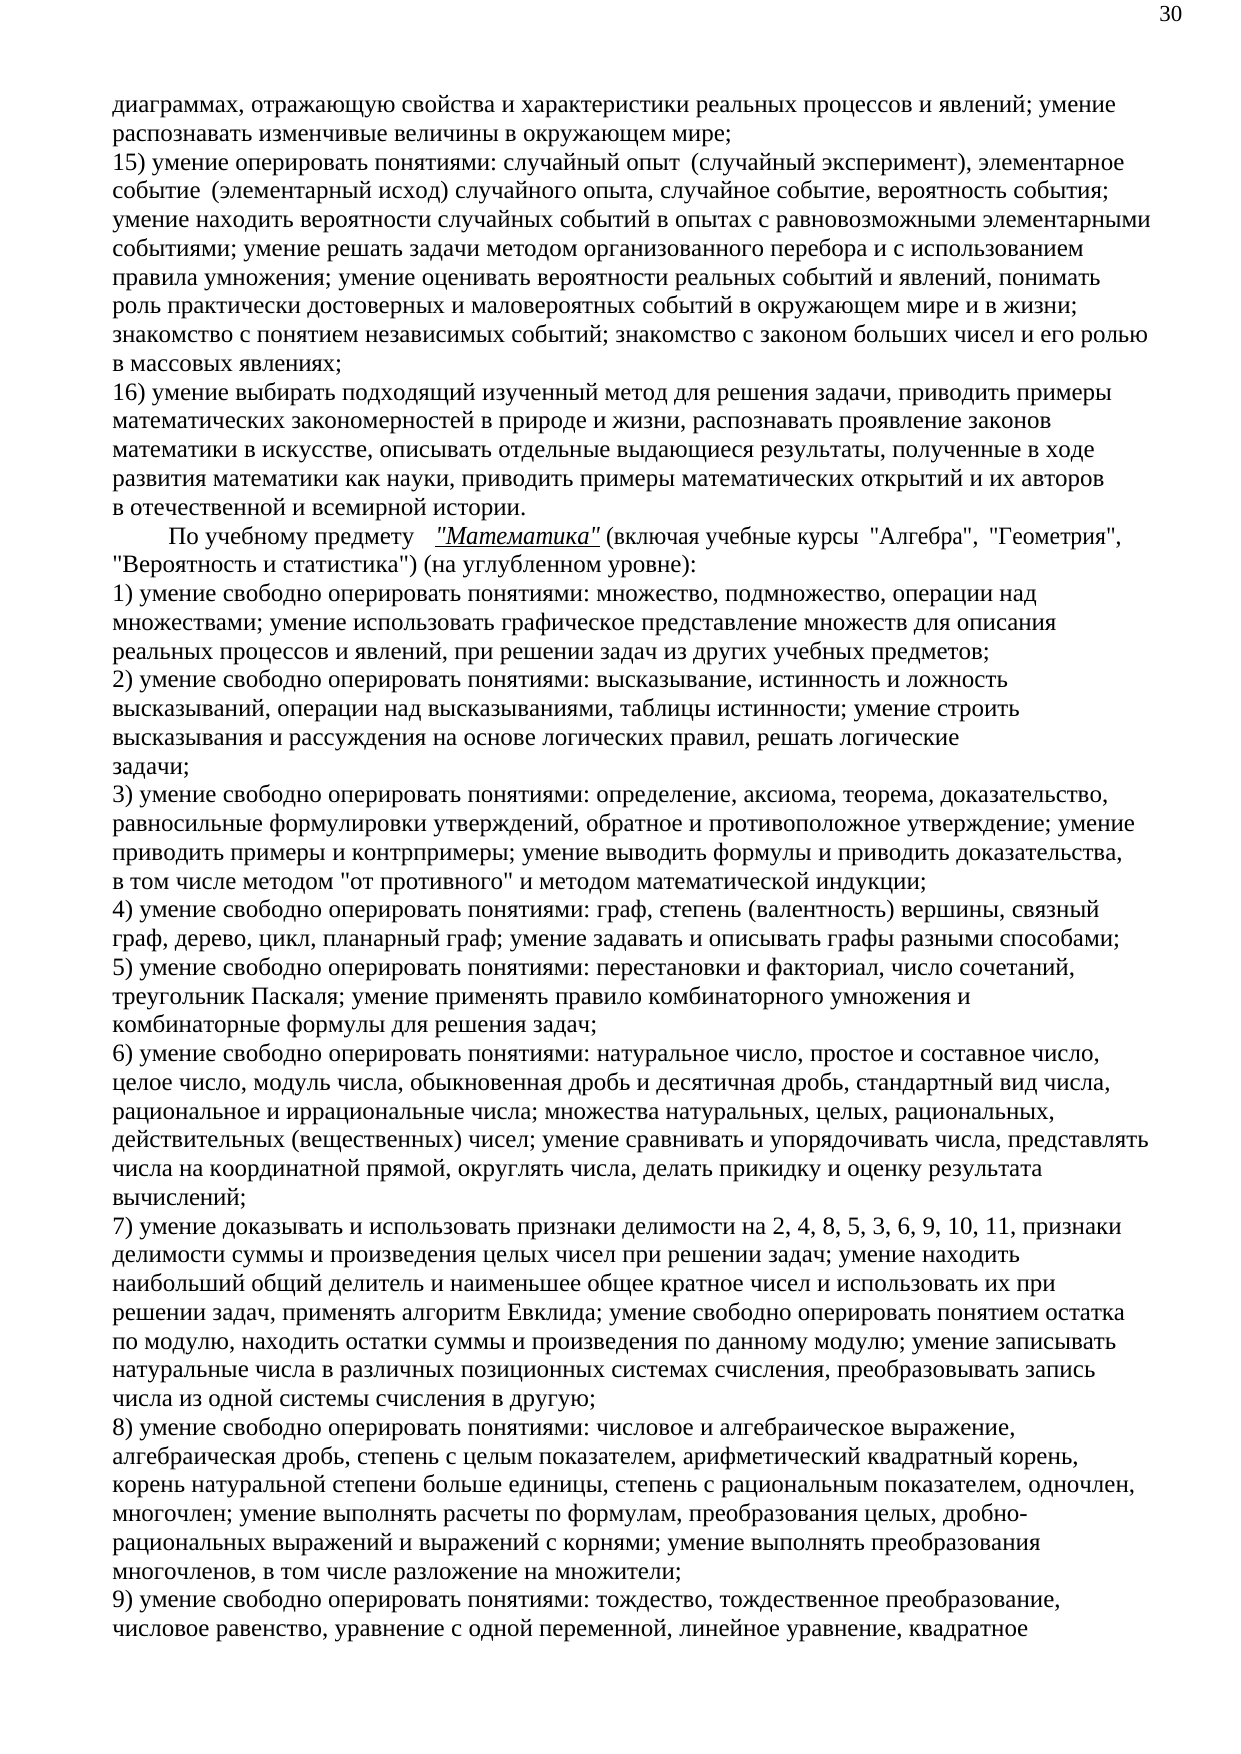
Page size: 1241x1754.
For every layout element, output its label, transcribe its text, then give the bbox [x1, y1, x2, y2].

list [112, 1584, 1149, 1642]
list умение свободно оперировать понятиями: натуральное число, простое и составное число, целое число, модуль числа, обыкновенная дробь и десятичная дробь, стандартный вид числа, рациональное и иррациональные числа; множества натуральных, целых, рациональных, действительных (вещественных) чисел; умение сравнивать и упорядочивать числа, представлять числа на координатной прямой, округлять числа, делать прикидку и оценку результата вычислений; [112, 1038, 1163, 1211]
list умение свободно оперировать понятиями: определение, аксиома, теорема, доказательство, равносильные формулировки утверждений, обратное и противоположное утверждение; умение приводить примеры и контрпримеры; умение выводить формулы и приводить доказательства, в том числе методом "от противного" и методом математической индукции; [112, 779, 1139, 894]
list умение свободно оперировать понятиями: числовое и алгебраическое выражение, алгебраическая дробь, степень с целым показателем, арифметический квадратный корень, корень натуральной степени больше единицы, степень с рациональным показателем, одночлен, многочлен; умение выполнять расчеты по формулам, преобразования целых, дробно- рациональных выражений и выражений с корнями; умение выполнять преобразования многочленов, в том числе разложение на множители; [112, 1412, 1155, 1584]
list умение свободно оперировать понятиями: множество, подмножество, операции над множествами; умение использовать графическое представление множеств для описания реальных процессов и явлений, при решении задач из других учебных предметов; [112, 578, 1162, 664]
list умение доказывать и использовать признаки делимости на 2, 4, 8, 5, 3, 6, 9, 10, 11, признаки делимости суммы и произведения целых чисел при решении задач; умение находить наибольший общий делитель и наименьшее общее кратное чисел и использовать их при решении задач, применять алгоритм Евклида; умение свободно оперировать понятием остатка по модулю, находить остатки суммы и произведения по данному модулю; умение записывать натуральные числа в различных позиционных системах счисления, преобразовывать запись числа из одной системы счисления в другую; [112, 1211, 1157, 1412]
list умение свободно оперировать понятиями: высказывание, истинность и ложность высказываний, операции над высказываниями, таблицы истинности; умение строить высказывания и рассуждения на основе логических правил, решать логические задачи; [112, 664, 1041, 779]
list умение выбирать подходящий изученный метод для решения задачи, приводить примеры математических закономерностей в природе и жизни, распознавать проявление законов математики в искусстве, описывать отдельные выдающиеся результаты, полученные в ходе развития математики как науки, приводить примеры математических открытий и их авторов в отечественной и всемирной истории. [112, 377, 1119, 521]
list умение оперировать понятиями: случайный опыт (случайный эксперимент), элементарное событие (элементарный исход) случайного опыта, случайное событие, вероятность события; умение находить вероятности случайных событий в опытах с равновозможными элементарными событиями; умение решать задачи методом организованного перебора и с использованием правила умножения; умение оценивать вероятности реальных событий и явлений, понимать роль практически достоверных и маловероятных событий в окружающем мире и в жизни; знакомство с понятием независимых событий; знакомство с законом больших чисел и его ролью в массовых явлениях; [112, 147, 1153, 377]
list умение свободно оперировать понятиями: граф, степень (валентность) вершины, связный граф, дерево, цикл, планарный граф; умение задавать и описывать графы разными способами; [112, 894, 1158, 952]
list умение свободно оперировать понятиями: перестановки и факториал, число сочетаний, треугольник Паскаля; умение применять правило комбинаторного умножения и комбинаторные формулы для решения задач; [112, 952, 1142, 1038]
text диаграммах, отражающую свойства и характеристики реальных процессов и явлений; умение распознавать изменчивые величины в окружающем мире; [112, 89, 1163, 147]
text По учебному предмету "Математика" (включая учебные курсы "Алгебра", "Геометрия", "Вероятность и статистика") (на углубленном уровне): [112, 521, 1131, 578]
